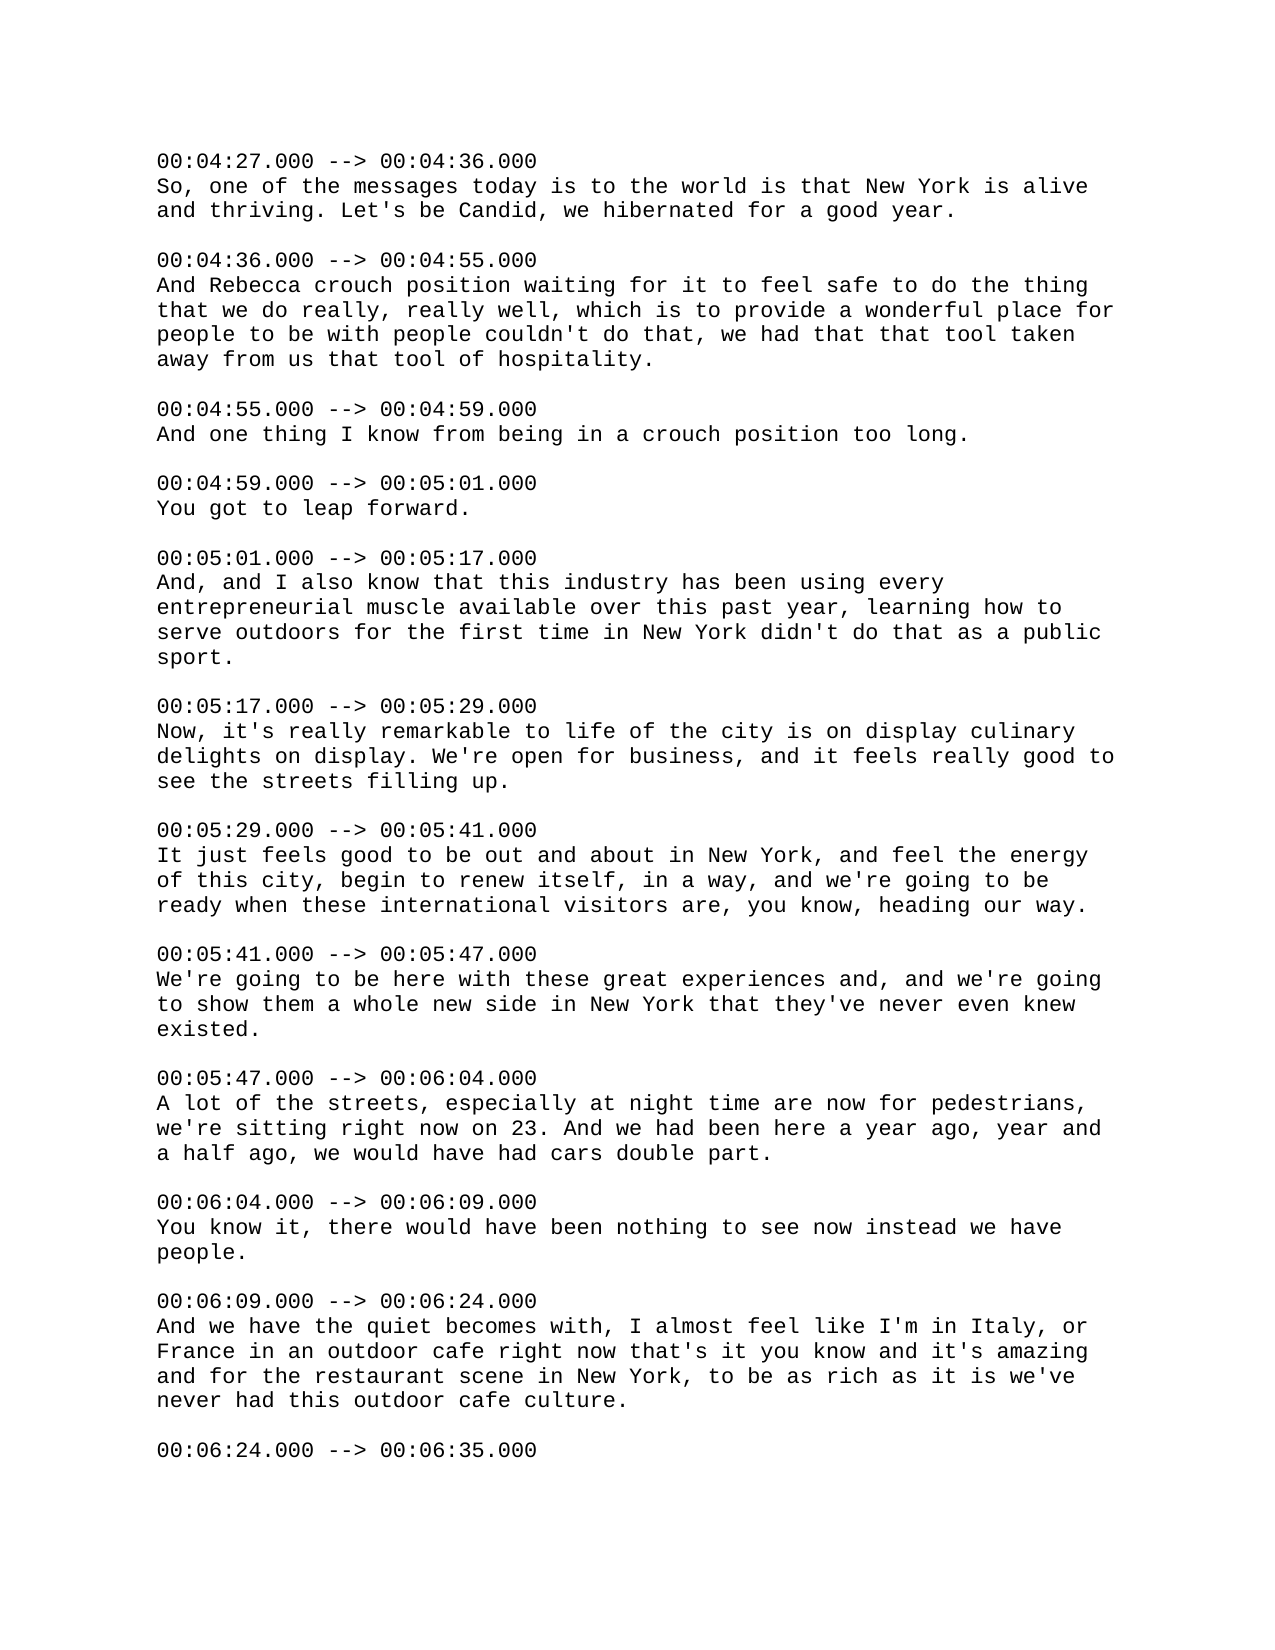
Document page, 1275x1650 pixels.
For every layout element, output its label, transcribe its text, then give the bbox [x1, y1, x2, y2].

text And we have the quiet becomes with, I almost feel like I'm in Italy, or France in an outdoor cafe right now that's it you know and it's amazing and for the restaurant scene in New York, to be as rich as it is we've never had this outdoor cafe culture. [156, 1315, 1118, 1414]
text And one thing I know from being in a crouch position too long. [156, 423, 1118, 447]
text 00:04:27.000 --> 00:04:36.000 [156, 150, 1118, 175]
text We're going to be here with these great experiences and, and we're going to show them a whole new side in New York that they've never even knew existed. [156, 968, 1118, 1042]
text A lot of the streets, especially at night time are now for pedestrians, we're sitting right now on 23. And we had been here a year ago, year and a half ago, we would have had cars double part. [156, 1092, 1118, 1166]
text 00:05:29.000 --> 00:05:41.000 [156, 819, 1118, 844]
text Now, it's really remarkable to life of the city is on display culinary delights on display. We're open for business, and it feels really good to see the streets filling up. [156, 720, 1118, 794]
text 00:06:24.000 --> 00:06:35.000 [156, 1439, 1118, 1464]
text 00:05:41.000 --> 00:05:47.000 [156, 943, 1118, 968]
text And Rebecca crouch position waiting for it to feel safe to do the thing that we do really, really well, which is to provide a wonderful place for people to be with people couldn't do that, we had that that tool taken away from us that tool of hospitality. [156, 274, 1118, 373]
text 00:05:17.000 --> 00:05:29.000 [156, 695, 1118, 720]
text 00:04:59.000 --> 00:05:01.000 [156, 472, 1118, 497]
text 00:05:47.000 --> 00:06:04.000 [156, 1067, 1118, 1092]
text You know it, there would have been nothing to see now instead we have people. [156, 1216, 1118, 1266]
text You got to leap forward. [156, 497, 1118, 522]
text So, one of the messages today is to the world is that New York is alive and thriving. Let's be Candid, we hibernated for a good year. [156, 175, 1118, 224]
text 00:06:04.000 --> 00:06:09.000 [156, 1191, 1118, 1216]
text It just feels good to be out and about in New York, and feel the energy of this city, begin to renew itself, in a way, and we're going to be ready when these international visitors are, you know, heading our way. [156, 844, 1118, 918]
text 00:04:36.000 --> 00:04:55.000 [156, 249, 1118, 274]
text 00:05:01.000 --> 00:05:17.000 [156, 547, 1118, 571]
text 00:06:09.000 --> 00:06:24.000 [156, 1290, 1118, 1315]
text And, and I also know that this industry has been using every entrepreneurial muscle available over this past year, learning how to serve outdoors for the first time in New York didn't do that as a public sport. [156, 571, 1118, 671]
text 00:04:55.000 --> 00:04:59.000 [156, 398, 1118, 423]
